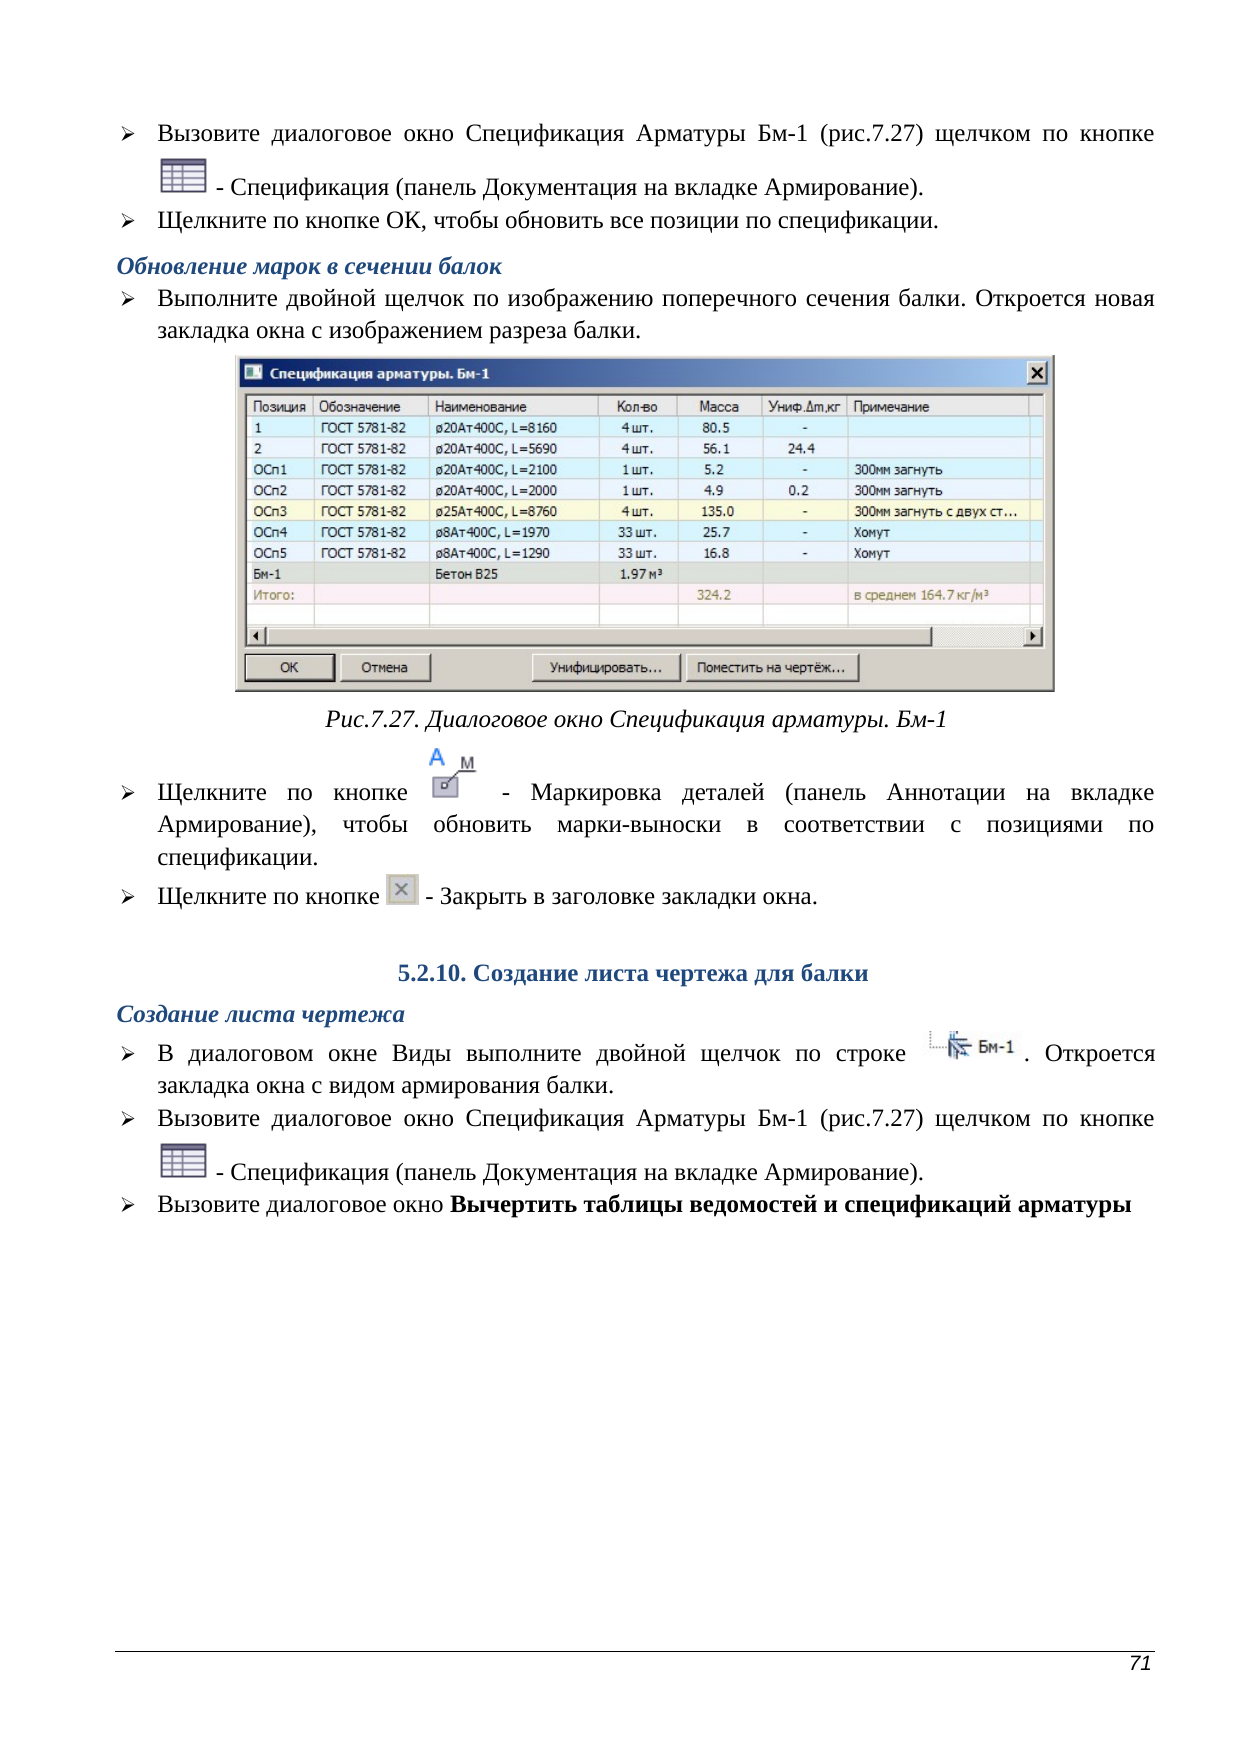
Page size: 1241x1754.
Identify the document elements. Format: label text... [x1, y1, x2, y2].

list В диалоговом окне Виды выполните двойной щелчок по строке . Откроется закладка окна с видом армирования балки. [119, 1031, 1155, 1099]
list Вызовите диалоговое окно Вычертить таблицы ведомостей и спецификаций арматуры [119, 1189, 1155, 1218]
picture [428, 747, 482, 801]
picture [157, 1134, 210, 1181]
list Вызовите диалоговое окно Спецификация Арматуры Бм-1 (рис.7.27) щелчком по кнопке - Спецификация (панель Документация на вкладке Армирование). [119, 118, 1155, 201]
picture [922, 1031, 1024, 1061]
subtitle 5.2.10. Создание листа чертежа для балки [116, 958, 1150, 987]
list Щелкните по кнопке - Маркировка деталей (панель Аннотации на вкладке Армирование), чтобы обновить марки-выноски в соответствии с позициями по спецификации. [119, 748, 1155, 871]
list Вызовите диалоговое окно Спецификация Арматуры Бм-1 (рис.7.27) щелчком по кнопке - Спецификация (панель Документация на вкладке Армирование). [119, 1103, 1155, 1186]
picture [386, 874, 419, 905]
text Рис.7.27. Диалоговое окно Спецификация арматуры. Бм-1 [157, 704, 1116, 732]
list Щелкните по кнопке - Закрыть в заголовке закладки окна. [119, 874, 1155, 909]
list Щелкните по кнопке ОК, чтобы обновить все позиции по спецификации. [119, 205, 1155, 234]
text Обновление марок в сечении балок [116, 251, 1150, 279]
list Выполните двойной щелчок по изображению поперечного сечения балки. Откроется новая закладка окна с изображением разреза балки. [119, 283, 1155, 344]
picture [157, 149, 210, 196]
picture [235, 355, 1055, 692]
text Создание листа чертежа [116, 999, 1150, 1028]
